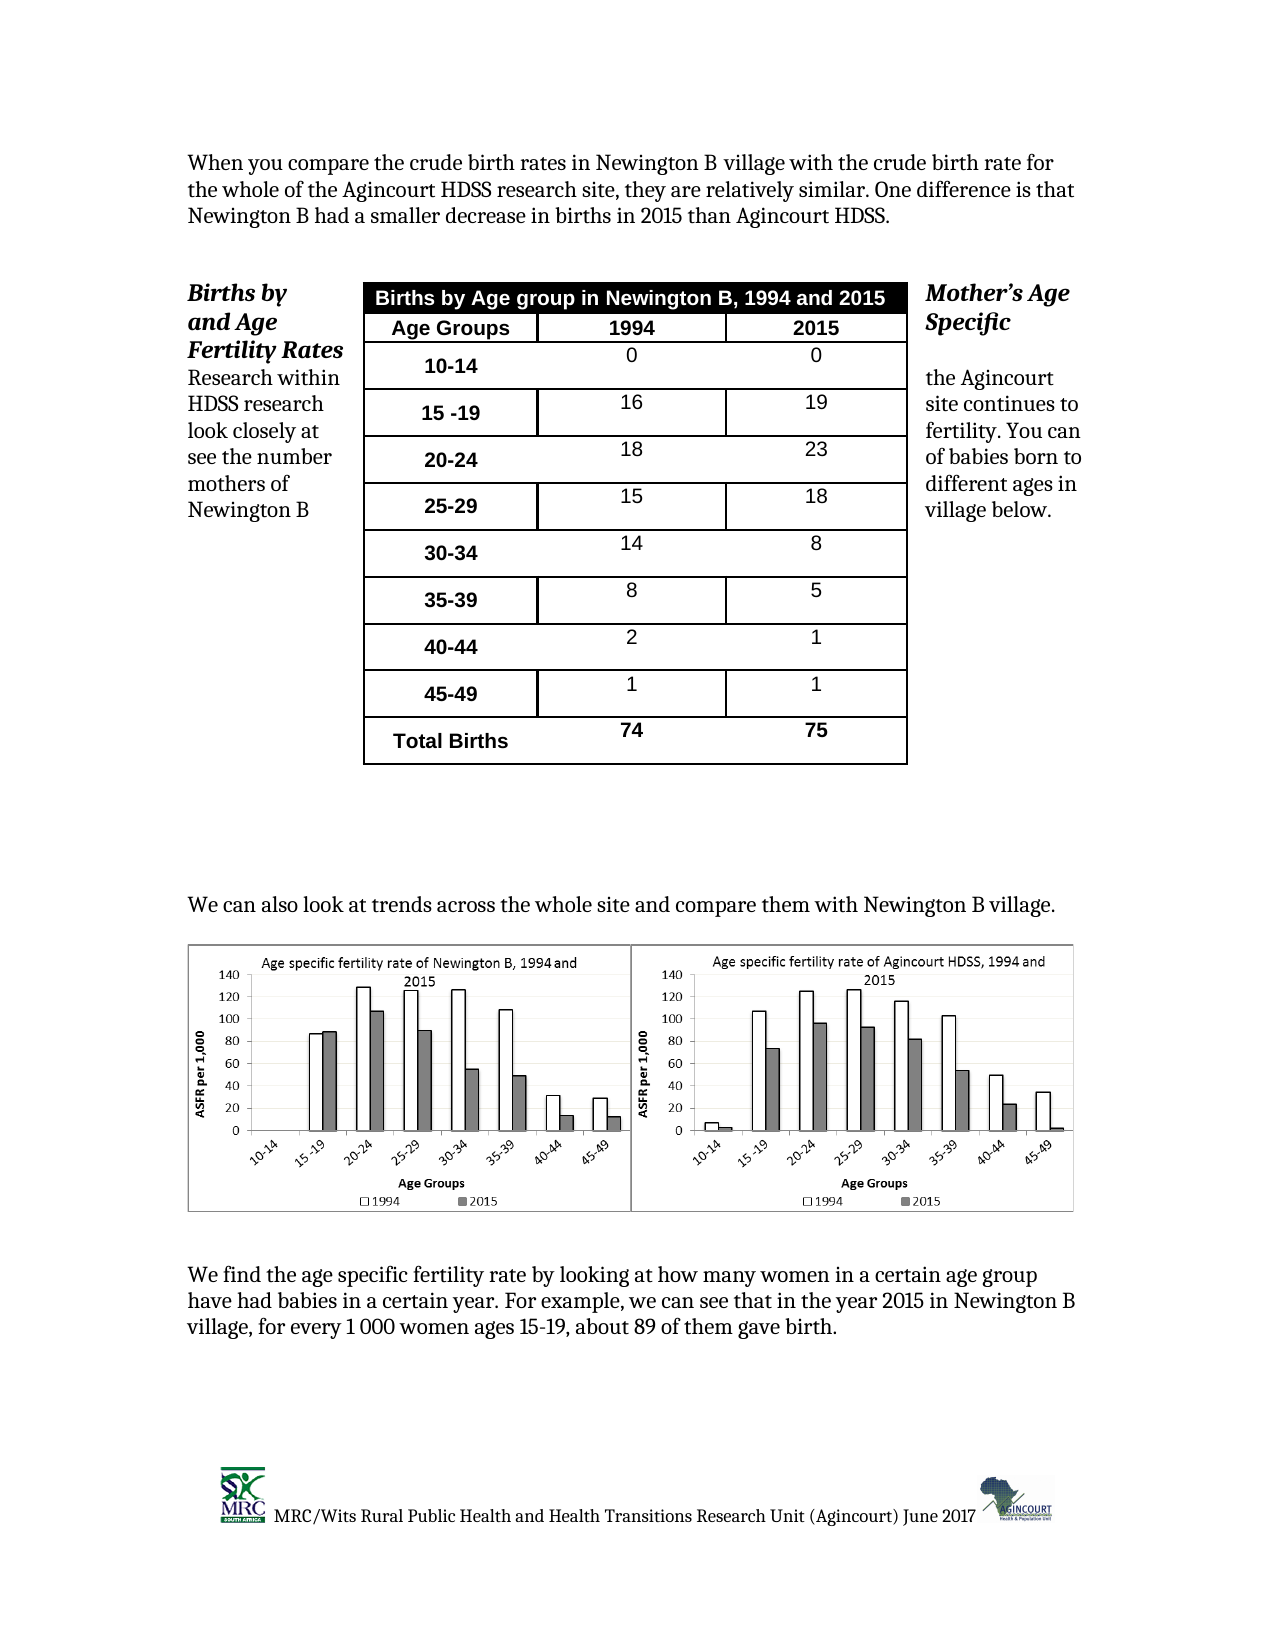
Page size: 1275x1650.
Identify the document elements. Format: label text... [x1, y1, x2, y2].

table_cell 14 [538, 531, 726, 576]
table_cell 25-29 [365, 484, 536, 529]
text Research within the Agincourt HDSS research site continues to look closely at fertility. You can see the number of babies born to mothers of different ages in Newington B village below. [908, 365, 1087, 523]
text We find the age specific fertility rate by looking at how many women in a certain age group have had babies in a certain year. For example, we can see that in the year 2015 in Newington B village, for every 1 000 women ages 15-19, about 89 of them gave birth. [187, 1261, 1087, 1340]
table_cell 40-44 [365, 625, 537, 669]
table_cell 74 [538, 718, 726, 763]
table_cell 5 [727, 578, 906, 622]
table_cell 30-34 [365, 531, 537, 576]
table_cell 75 [726, 718, 906, 763]
table_header Births by Age group in Newington B, 1994 and 2015 [365, 284, 906, 311]
table_cell Total Births [365, 718, 537, 763]
table_cell 15 -19 [365, 390, 536, 435]
table_cell 18 [538, 437, 726, 482]
table_cell 1 [727, 671, 906, 716]
table_cell 18 [727, 484, 906, 529]
table_cell 8 [539, 578, 725, 622]
text We can also look at trends across the whole site and compare them with Newington B village. [187, 892, 1087, 918]
table_cell 15 [539, 484, 725, 529]
table_cell 1 [539, 671, 725, 716]
table_cell 1 [726, 625, 906, 669]
table_cell 8 [726, 531, 906, 576]
text When you compare the crude birth rates in Newington B village with the crude birth rate for the whole of the Agincourt HDSS research site, they are relatively similar. One difference is that Newington B had a smaller decrease in births in 2015 than Agincourt HDSS. [187, 150, 1087, 229]
table_cell 10-14 [365, 343, 537, 388]
table_cell Age Groups [365, 314, 536, 341]
picture [977, 1475, 1055, 1523]
table_cell 2 [538, 625, 726, 669]
text Research within the Agincourt HDSS research site continues to look closely at fertility. You can see the number of babies born to mothers of different ages in Newington B village below. [187, 365, 363, 523]
picture [187, 944, 1074, 1212]
text Births by Mother’s Age and Age Specific Fertility Rates [187, 279, 1087, 365]
table_cell 45-49 [365, 671, 536, 716]
picture [220, 1467, 266, 1523]
table_cell 19 [727, 390, 906, 435]
table_cell 0 [538, 343, 726, 388]
table_cell 1994 [539, 314, 725, 341]
table_cell 2015 [727, 314, 906, 341]
table_cell 23 [726, 437, 906, 482]
table_cell 20-24 [365, 437, 537, 482]
table_cell 16 [539, 390, 725, 435]
table_cell 35-39 [365, 578, 536, 622]
table_cell 0 [726, 343, 906, 388]
